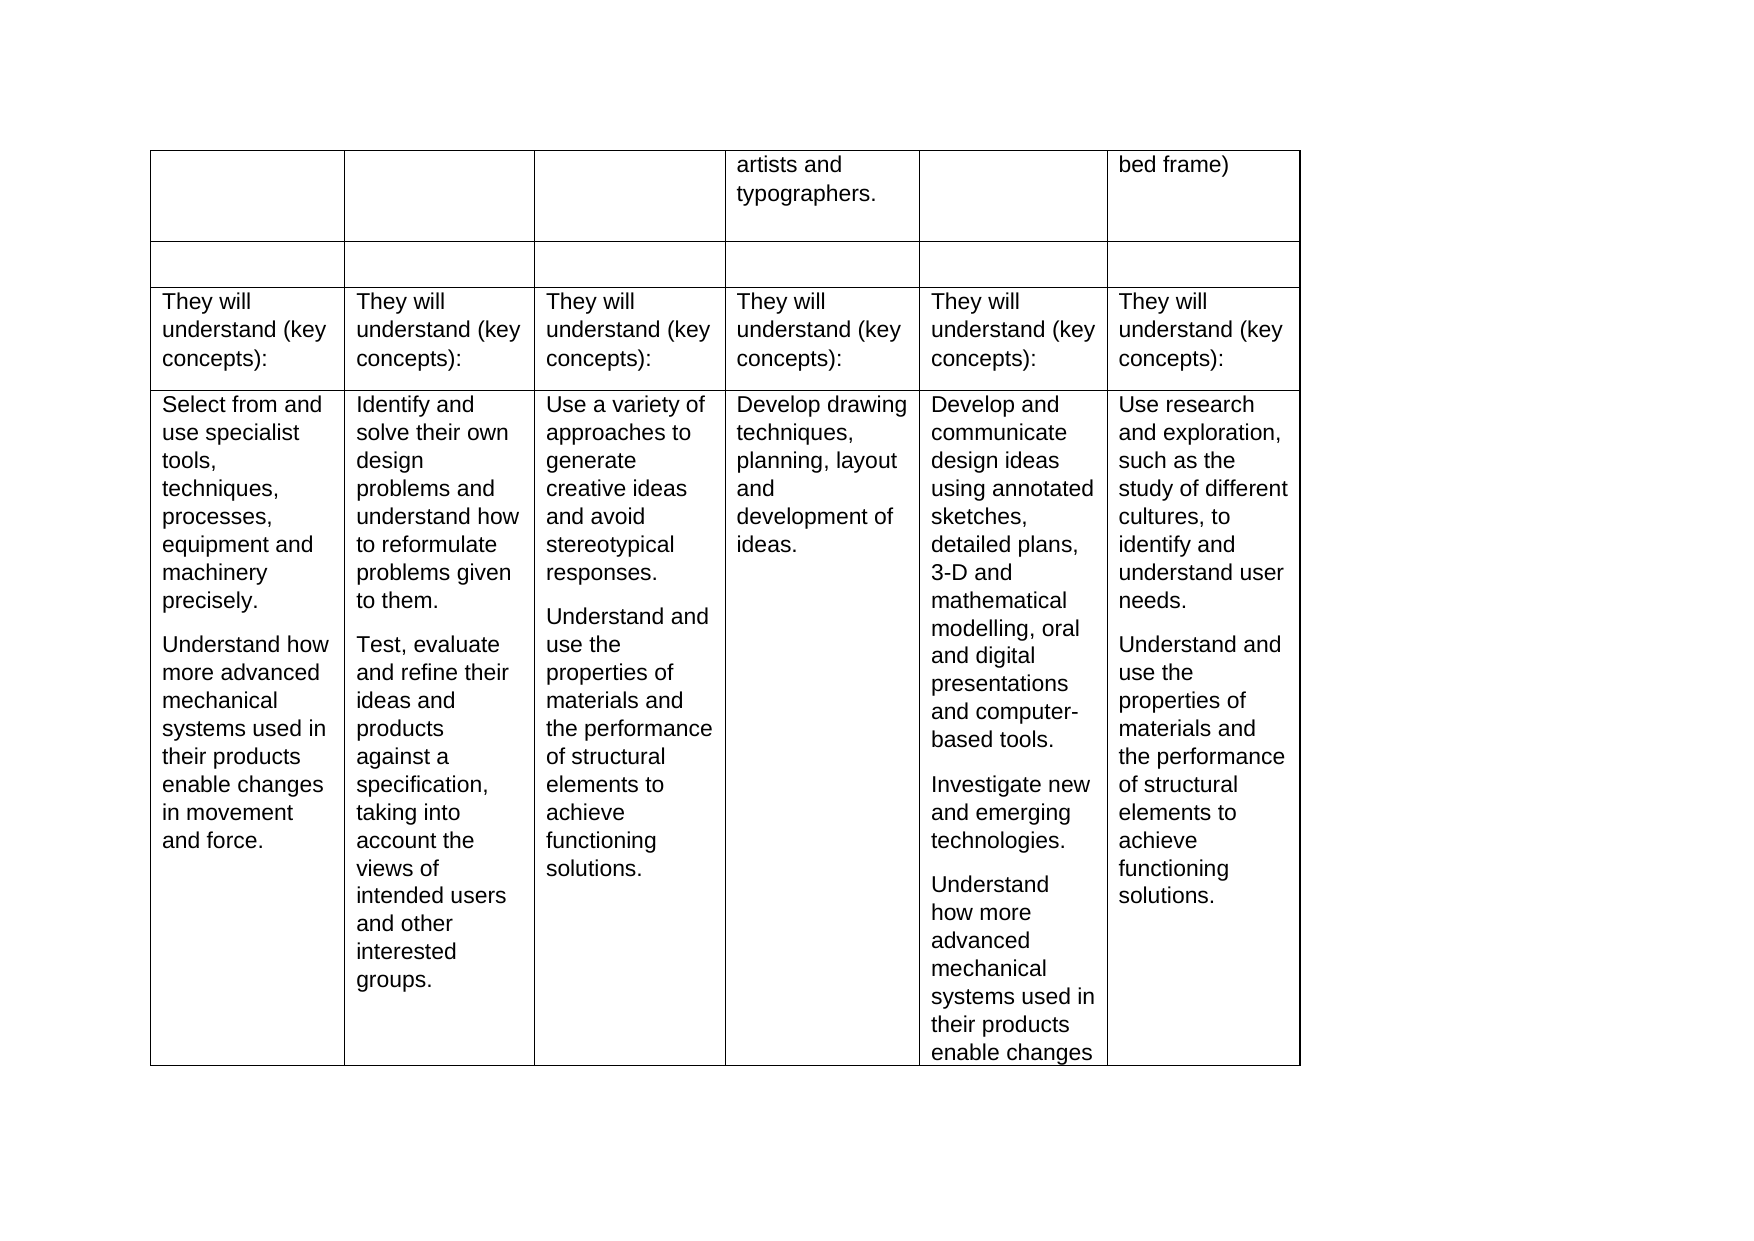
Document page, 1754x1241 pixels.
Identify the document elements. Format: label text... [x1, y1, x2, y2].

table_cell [920, 151, 1107, 241]
table_cell [151, 242, 344, 287]
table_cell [1108, 151, 1299, 241]
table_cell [1108, 391, 1299, 1065]
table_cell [535, 151, 725, 241]
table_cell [726, 151, 919, 241]
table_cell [151, 391, 344, 1065]
table_cell They will understand (key concepts): [1108, 288, 1299, 390]
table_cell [151, 151, 344, 241]
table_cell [345, 151, 534, 241]
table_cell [726, 391, 919, 1065]
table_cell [535, 391, 725, 1065]
table_cell They will understand (key concepts): [920, 288, 1107, 390]
table_cell [726, 242, 919, 287]
table_cell They will understand (key concepts): [726, 288, 919, 390]
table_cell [920, 391, 1107, 1065]
table_cell [1108, 242, 1299, 287]
table_cell They will understand (key concepts): [345, 288, 534, 390]
table_cell [345, 242, 534, 287]
table_cell They will understand (key concepts): [151, 288, 344, 390]
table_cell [345, 391, 534, 1065]
table_cell They will understand (key concepts): [535, 288, 725, 390]
table_cell [920, 242, 1107, 287]
table_cell [535, 242, 725, 287]
